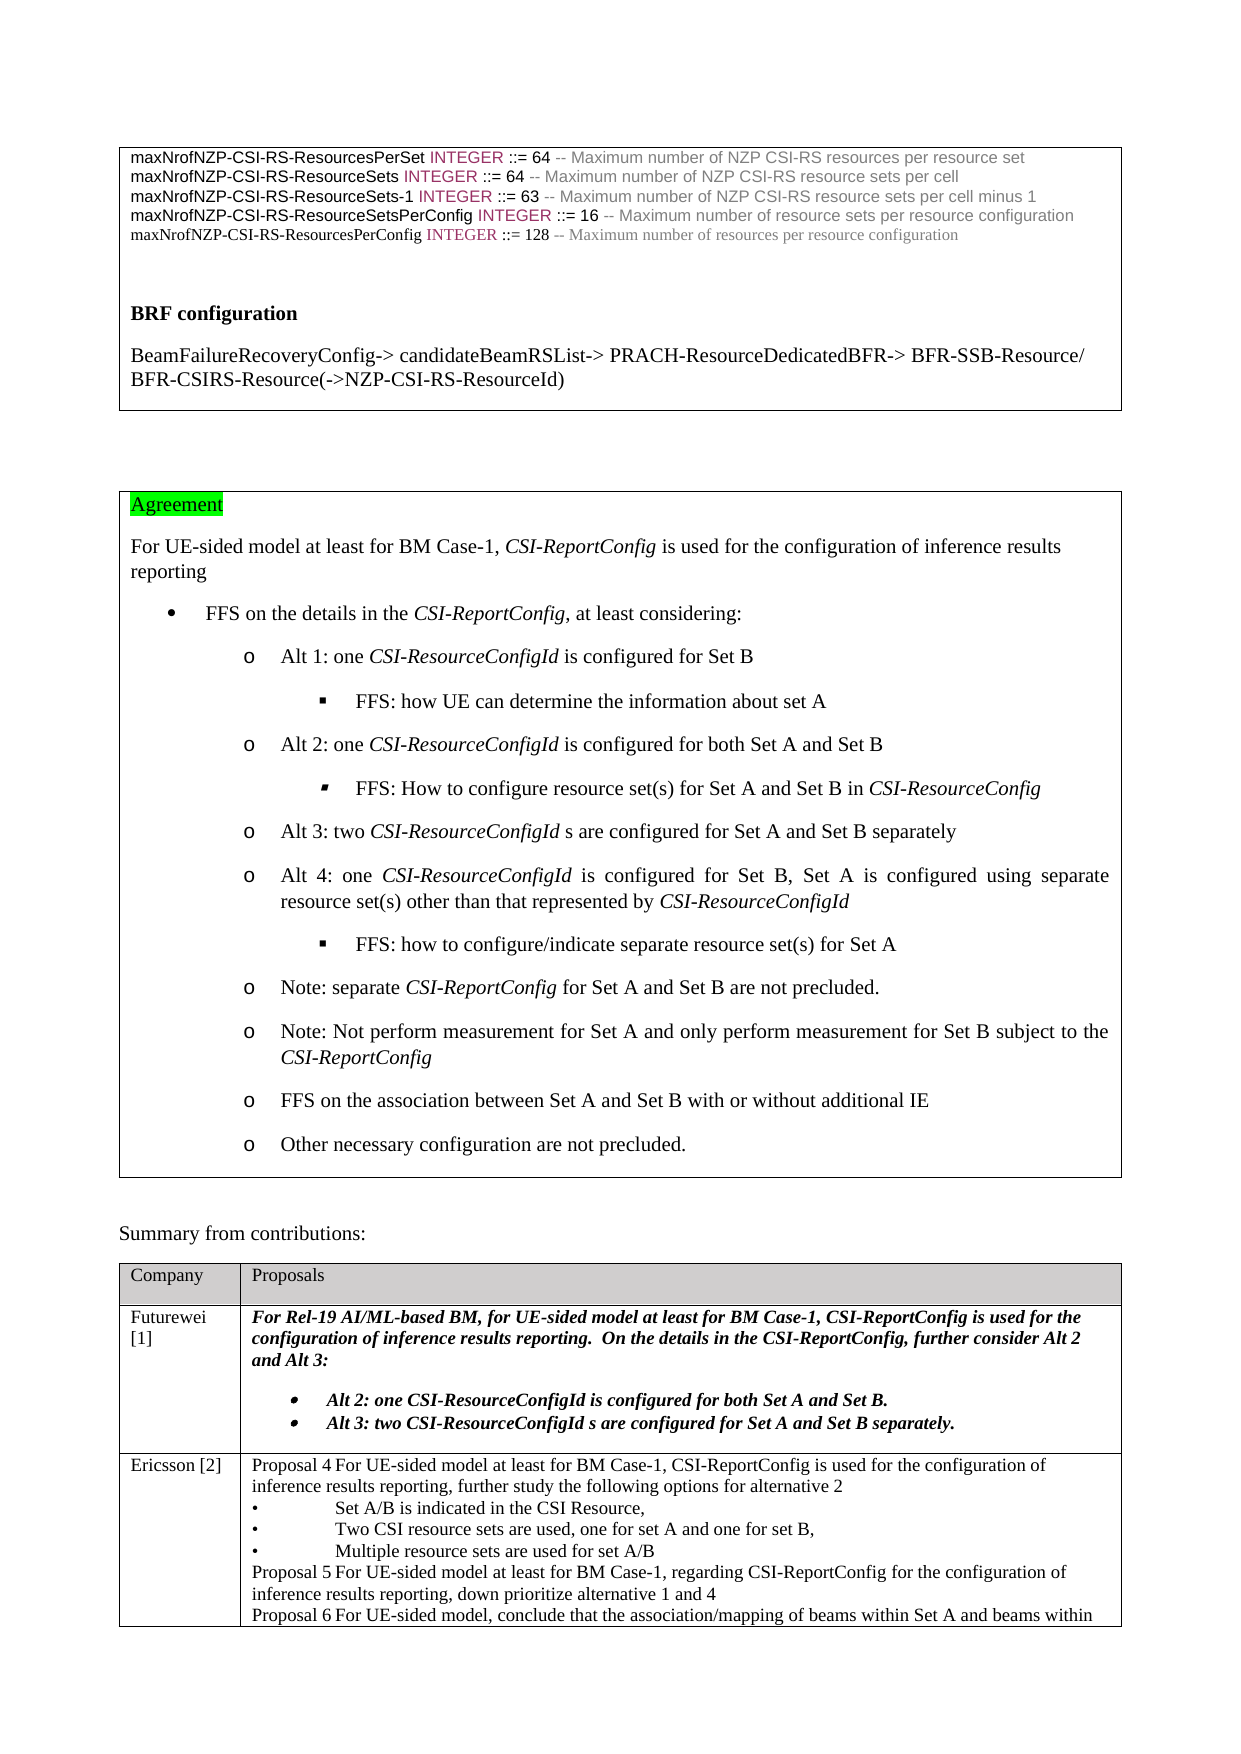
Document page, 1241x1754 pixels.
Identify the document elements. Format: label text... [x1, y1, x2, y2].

table_cell Futurewei [1] [120, 1306, 240, 1452]
table_header Company [120, 1264, 240, 1304]
text Summary from contributions: [118, 1220, 1122, 1244]
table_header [120, 148, 1121, 410]
table_header Proposals [241, 1264, 1121, 1304]
table_header Agreement For UE-sided model at least for BM Case-1, CSI-ReportConfig is used for the configuration of inference results reporting FFS on the details in the CSI-ReportConfig, at least considering: Alt 1: one CSI-ResourceConfigId is configured for Set B FFS: how UE can determine the information about set A Alt 2: one CSI-ResourceConfigId is configured for both Set A and Set B FFS: How to configure resource set(s) for Set A and Set B in CSI-ResourceConfig Alt 3: two CSI-ResourceConfigId s are configured for Set A and Set B separately Alt 4: one CSI-ResourceConfigId is configured for Set B, Set A is configured using separate resource set(s) other than that represented by CSI-ResourceConfigId FFS: how to configure/indicate separate resource set(s) for Set A Note: separate CSI-ReportConfig for Set A and Set B are not precluded. Note: Not perform measurement for Set A and only perform measurement for Set B subject to the CSI-ReportConfig FFS on the association between Set A and Set B with or without additional IE Other necessary configuration are not precluded. [120, 492, 1121, 1177]
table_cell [241, 1454, 1121, 1626]
table_cell Ericsson [2] [120, 1454, 240, 1626]
table_cell For Rel-19 AI/ML-based BM, for UE-sided model at least for BM Case-1, CSI-ReportConfig is used for the configuration of inference results reporting. On the details in the CSI-ReportConfig, further consider Alt 2 and Alt 3: Alt 2: one CSI-ResourceConfigId is configured for both Set A and Set B. Alt 3: two CSI-ResourceConfigId s are configured for Set A and Set B separately. [241, 1306, 1121, 1452]
